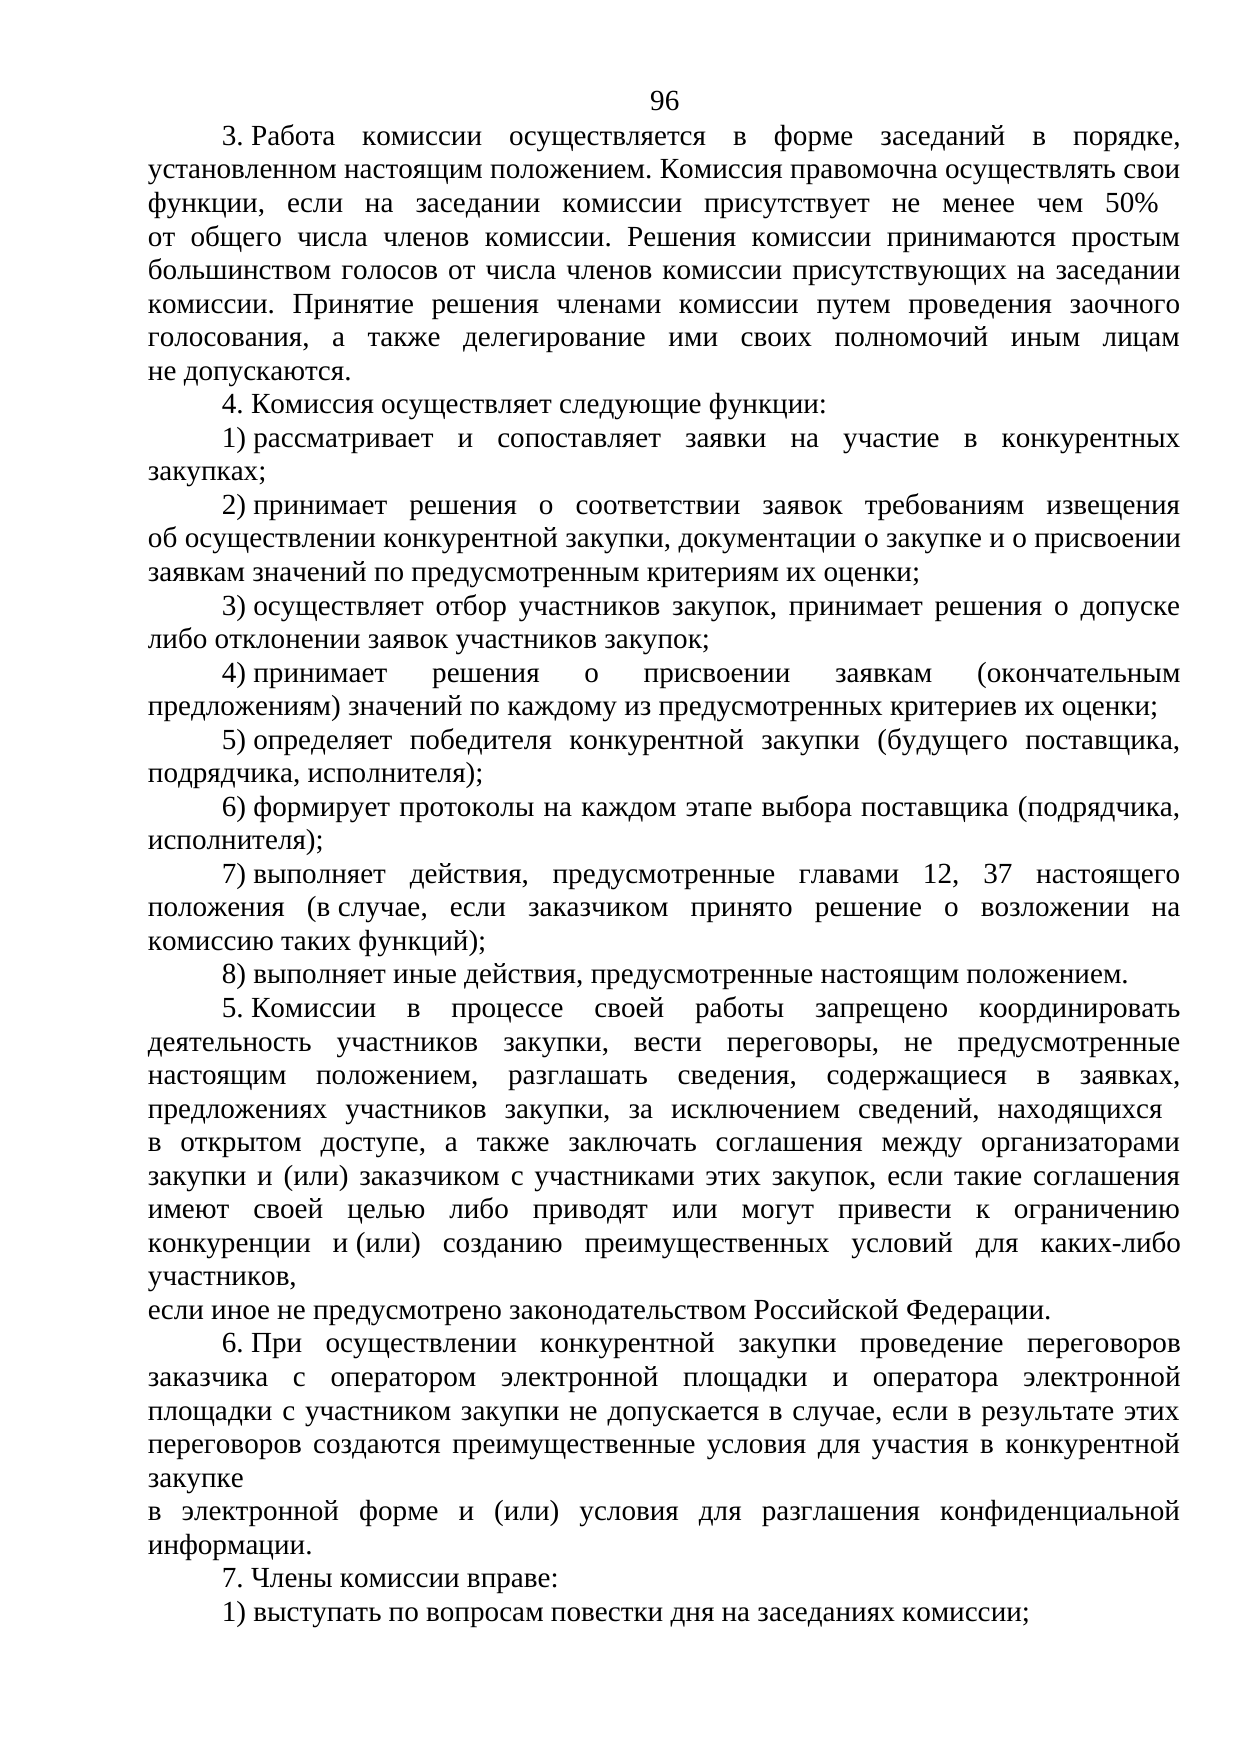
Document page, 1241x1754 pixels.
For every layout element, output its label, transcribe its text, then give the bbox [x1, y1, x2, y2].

text 6. При осуществлении конкурентной закупки проведение переговоров заказчика с оператором электронной площадки и оператора электронной площадки с участником закупки не допускается в случае, если в результате этих переговоров создаются преимущественные условия для участия в конкурентной закупке в электронной форме и (или) условия для разглашения конфиденциальной информации. [148, 1326, 1181, 1560]
text 3) осуществляет отбор участников закупок, принимает решения о допуске либо отклонении заявок участников закупок; [148, 588, 1181, 655]
text 3. Работа комиссии осуществляется в форме заседаний в порядке, установленном настоящим положением. Комиссия правомочна осуществлять свои функции, если на заседании комиссии присутствует не менее чем 50% от общего числа членов комиссии. Решения комиссии принимаются простым большинством голосов от числа членов комиссии присутствующих на заседании комиссии. Принятие решения членами комиссии путем проведения заочного голосования, а также делегирование ими своих полномочий иным лицам не допускаются. [148, 118, 1181, 386]
text 5. Комиссии в процессе своей работы запрещено координировать деятельность участников закупки, вести переговоры, не предусмотренные настоящим положением, разглашать сведения, содержащиеся в заявках, предложениях участников закупки, за исключением сведений, находящихся в открытом доступе, а также заключать соглашения между организаторами закупки и (или) заказчиком с участниками этих закупок, если такие соглашения имеют своей целью либо приводят или могут привести к ограничению конкуренции и (или) созданию преимущественных условий для каких-либо участников, если иное не предусмотрено законодательством Российской Федерации. [148, 990, 1181, 1326]
text 4. Комиссия осуществляет следующие функции: [148, 386, 1181, 420]
text 7) выполняет действия, предусмотренные главами 12, 37 настоящего положения (в случае, если заказчиком принято решение о возложении на комиссию таких функций); [148, 856, 1181, 957]
text 6) формирует протоколы на каждом этапе выбора поставщика (подрядчика, исполнителя); [148, 789, 1181, 856]
text 8) выполняет иные действия, предусмотренные настоящим положением. [148, 957, 1181, 990]
text 1) рассматривает и сопоставляет заявки на участие в конкурентных закупках; [148, 420, 1181, 487]
text 5) определяет победителя конкурентной закупки (будущего поставщика, подрядчика, исполнителя); [148, 722, 1181, 789]
text 7. Члены комиссии вправе: [148, 1560, 1181, 1594]
text 4) принимает решения о присвоении заявкам (окончательным предложениям) значений по каждому из предусмотренных критериев их оценки; [148, 655, 1181, 722]
text 2) принимает решения о соответствии заявок требованиям извещения об осуществлении конкурентной закупки, документации о закупке и о присвоении заявкам значений по предусмотренным критериям их оценки; [148, 487, 1181, 588]
text 1) выступать по вопросам повестки дня на заседаниях комиссии; [148, 1594, 1181, 1627]
